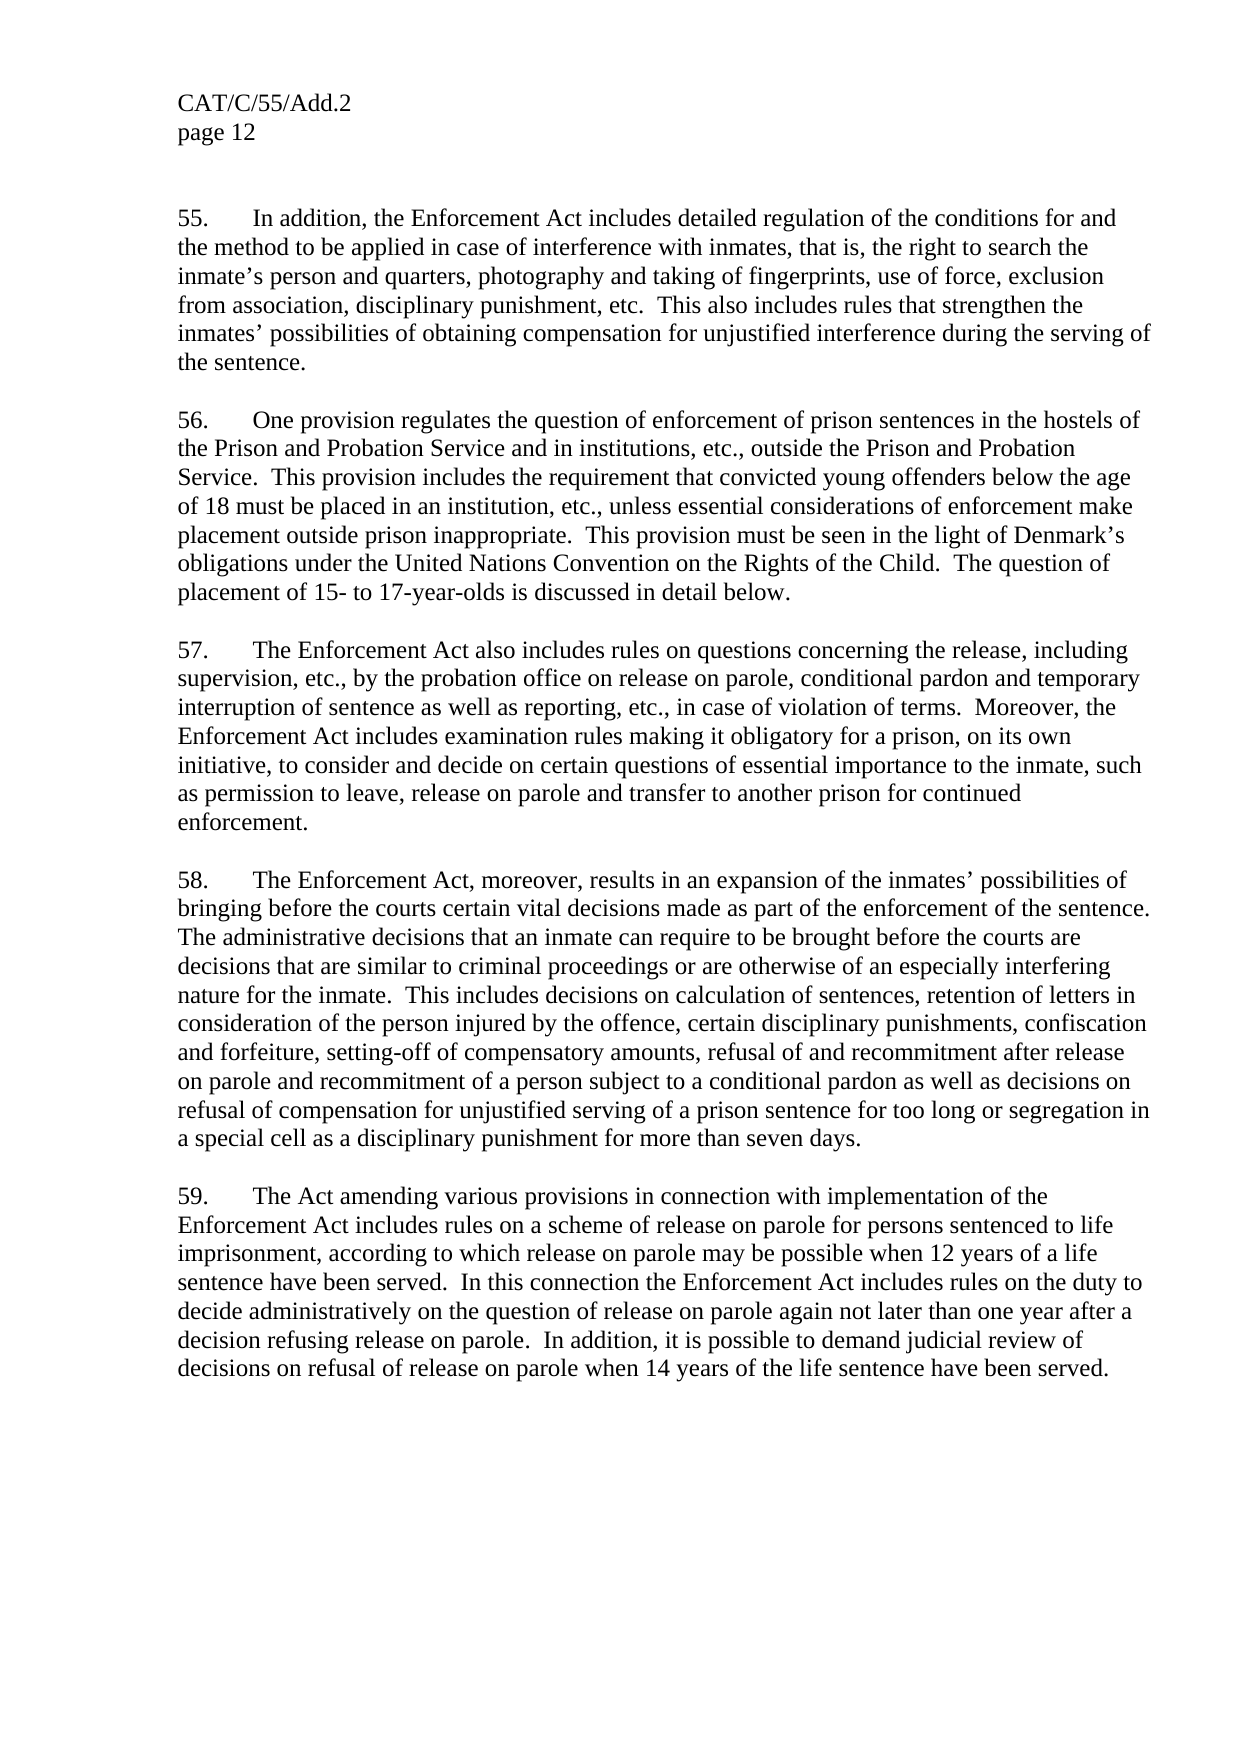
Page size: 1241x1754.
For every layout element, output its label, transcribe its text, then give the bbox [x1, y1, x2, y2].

text 59. The Act amending various provisions in connection with implementation of the Enforcement Act includes rules on a scheme of release on parole for persons sentenced to life imprisonment, according to which release on parole may be possible when 12 years of a life sentence have been served. In this connection the Enforcement Act includes rules on the duty to decide administratively on the question of release on parole again not later than one year after a decision refusing release on parole. In addition, it is possible to demand judicial review of decisions on refusal of release on parole when 14 years of the life sentence have been served. [177, 1181, 1152, 1382]
text 57. The Enforcement Act also includes rules on questions concerning the release, including supervision, etc., by the probation office on release on parole, conditional pardon and temporary interruption of sentence as well as reporting, etc., in case of violation of terms. Moreover, the Enforcement Act includes examination rules making it obligatory for a prison, on its own initiative, to consider and decide on certain questions of essential importance to the inmate, such as permission to leave, release on parole and transfer to another prison for continued enforcement. [177, 635, 1152, 836]
text 56. One provision regulates the question of enforcement of prison sentences in the hostels of the Prison and Probation Service and in institutions, etc., outside the Prison and Probation Service. This provision includes the requirement that convicted young offenders below the age of 18 must be placed in an institution, etc., unless essential considerations of enforcement make placement outside prison inappropriate. This provision must be seen in the light of Denmark’s obligations under the United Nations Convention on the Rights of the Child. The question of placement of 15- to 17-year-olds is discussed in detail below. [177, 405, 1152, 606]
text 55. In addition, the Enforcement Act includes detailed regulation of the conditions for and the method to be applied in case of interference with inmates, that is, the right to search the inmate’s person and quarters, photography and taking of fingerprints, use of force, exclusion from association, disciplinary punishment, etc. This also includes rules that strengthen the inmates’ possibilities of obtaining compensation for unjustified interference during the serving of the sentence. [177, 203, 1152, 376]
text 58. The Enforcement Act, moreover, results in an expansion of the inmates’ possibilities of bringing before the courts certain vital decisions made as part of the enforcement of the sentence. The administrative decisions that an inmate can require to be brought before the courts are decisions that are similar to criminal proceedings or are otherwise of an especially interfering nature for the inmate. This includes decisions on calculation of sentences, retention of letters in consideration of the person injured by the offence, certain disciplinary punishments, confiscation and forfeiture, setting-off of compensatory amounts, refusal of and recommitment after release on parole and recommitment of a person subject to a conditional pardon as well as decisions on refusal of compensation for unjustified serving of a prison sentence for too long or segregation in a special cell as a disciplinary punishment for more than seven days. [177, 865, 1152, 1152]
